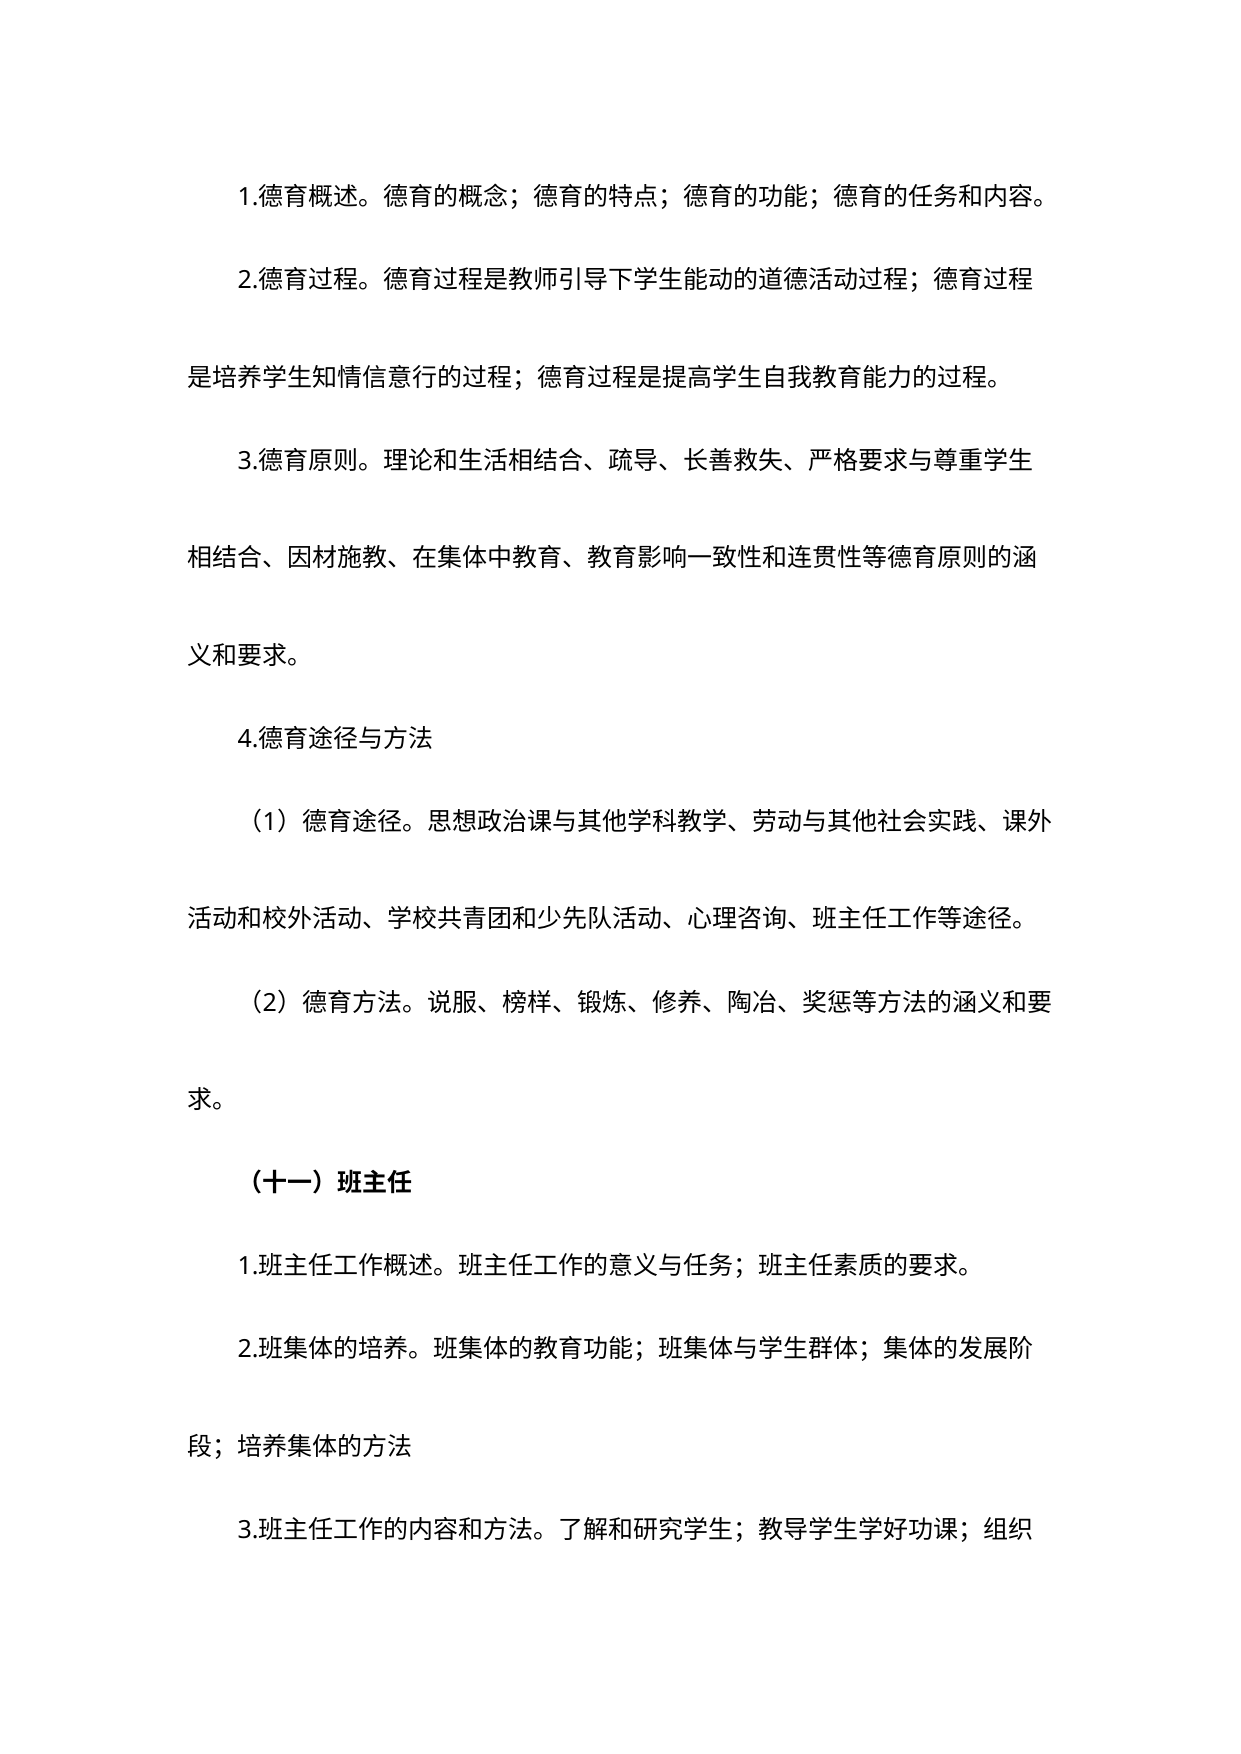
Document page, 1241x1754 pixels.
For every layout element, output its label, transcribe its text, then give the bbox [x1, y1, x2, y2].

text （十一）班主任 [187, 1148, 1053, 1213]
text 2.班集体的培养。班集体的教育功能；班集体与学生群体；集体的发展阶段；培养集体的方法 [187, 1314, 1053, 1477]
text 1.德育概述。德育的概念；德育的特点；德育的功能；德育的任务和内容。 [187, 162, 1053, 227]
text （2）德育方法。说服、榜样、锻炼、修养、陶冶、奖惩等方法的涵义和要求。 [187, 968, 1053, 1130]
text 3.德育原则。理论和生活相结合、疏导、长善救失、严格要求与尊重学生相结合、因材施教、在集体中教育、教育影响一致性和连贯性等德育原则的涵义和要求。 [187, 426, 1053, 686]
text 1.班主任工作概述。班主任工作的意义与任务；班主任素质的要求。 [187, 1231, 1053, 1296]
text （1）德育途径。思想政治课与其他学科教学、劳动与其他社会实践、课外活动和校外活动、学校共青团和少先队活动、心理咨询、班主任工作等途径。 [187, 787, 1053, 949]
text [187, 1495, 1053, 1560]
text 4.德育途径与方法 [187, 704, 1053, 769]
text 2.德育过程。德育过程是教师引导下学生能动的道德活动过程；德育过程是培养学生知情信意行的过程；德育过程是提高学生自我教育能力的过程。 [187, 245, 1053, 408]
